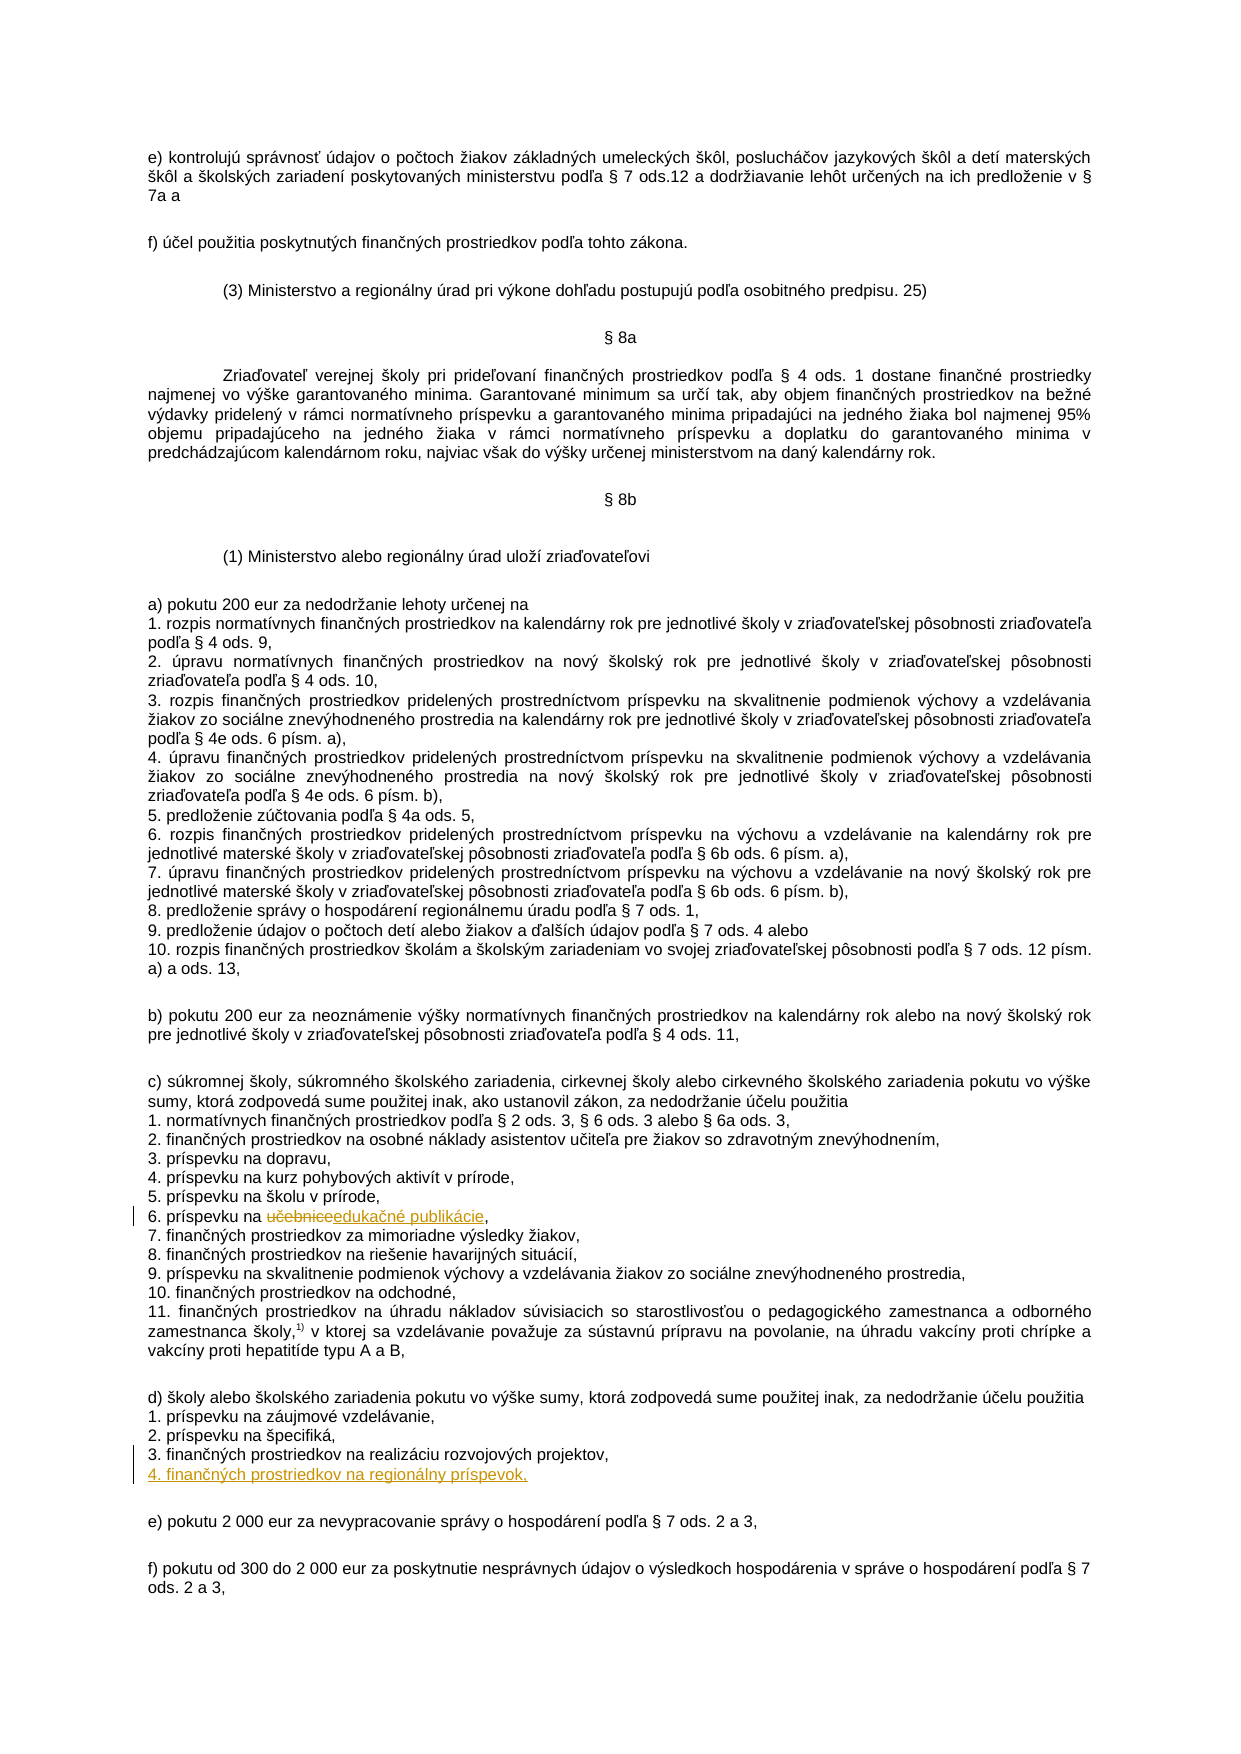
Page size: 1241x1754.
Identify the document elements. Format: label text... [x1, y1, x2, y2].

text Zriaďovateľ verejnej školy pri prideľovaní finančných prostriedkov podľa § 4 ods. 1 dostane finančné prostriedky najmenej vo výške garantovaného minima. Garantované minimum sa určí tak, aby objem finančných prostriedkov na bežné výdavky pridelený v rámci normatívneho príspevku a garantovaného minima pripadajúci na jedného žiaka bol najmenej 95% objemu pripadajúceho na jedného žiaka v rámci normatívneho príspevku a doplatku do garantovaného minima v predchádzajúcom kalendárnom roku, najviac však do výšky určenej ministerstvom na daný kalendárny rok. [148, 366, 1092, 462]
text (3) Ministerstvo a regionálny úrad pri výkone dohľadu postupujú podľa osobitného predpisu. 25) [148, 280, 1092, 299]
text 11. finančných prostriedkov na úhradu nákladov súvisiacich so starostlivosťou o pedagogického zamestnanca a odborného zamestnanca školy,1) v ktorej sa vzdelávanie považuje za sústavnú prípravu na povolanie, na úhradu vakcíny proti chrípke a vakcíny proti hepatitíde typu A a B, [148, 1302, 1092, 1360]
text 9. príspevku na skvalitnenie podmienok výchovy a vzdelávania žiakov zo sociálne znevýhodneného prostredia, [148, 1264, 1092, 1283]
text c) súkromnej školy, súkromného školského zariadenia, cirkevnej školy alebo cirkevného školského zariadenia pokutu vo výške sumy, ktorá zodpovedá sume použitej inak, ako ustanovil zákon, za nedodržanie účelu použitia [148, 1072, 1092, 1111]
text b) pokutu 200 eur za neoznámenie výšky normatívnych finančných prostriedkov na kalendárny rok alebo na nový školský rok pre jednotlivé školy v zriaďovateľskej pôsobnosti zriaďovateľa podľa § 4 ods. 11, [148, 1006, 1092, 1044]
text 3. finančných prostriedkov na realizáciu rozvojových projektov, [148, 1445, 1092, 1464]
text 3. rozpis finančných prostriedkov pridelených prostredníctvom príspevku na skvalitnenie podmienok výchovy a vzdelávania žiakov zo sociálne znevýhodneného prostredia na kalendárny rok pre jednotlivé školy v zriaďovateľskej pôsobnosti zriaďovateľa podľa § 4e ods. 6 písm. a), [148, 690, 1092, 748]
text 1. normatívnych finančných prostriedkov podľa § 2 ods. 3, § 6 ods. 3 alebo § 6a ods. 3, [148, 1111, 1092, 1130]
text (1) Ministerstvo alebo regionálny úrad uloží zriaďovateľovi [148, 547, 1092, 566]
text 10. rozpis finančných prostriedkov školám a školským zariadeniam vo svojej zriaďovateľskej pôsobnosti podľa § 7 ods. 12 písm. a) a ods. 13, [148, 939, 1092, 978]
text 6. rozpis finančných prostriedkov pridelených prostredníctvom príspevku na výchovu a vzdelávanie na kalendárny rok pre jednotlivé materské školy v zriaďovateľskej pôsobnosti zriaďovateľa podľa § 6b ods. 6 písm. a), [148, 824, 1092, 863]
text 2. finančných prostriedkov na osobné náklady asistentov učiteľa pre žiakov so zdravotným znevýhodnením, [148, 1130, 1092, 1149]
text 2. úpravu normatívnych finančných prostriedkov na nový školský rok pre jednotlivé školy v zriaďovateľskej pôsobnosti zriaďovateľa podľa § 4 ods. 10, [148, 652, 1092, 690]
text § 8a [148, 328, 1092, 347]
text d) školy alebo školského zariadenia pokutu vo výške sumy, ktorá zodpovedá sume použitej inak, za nedodržanie účelu použitia [148, 1388, 1092, 1407]
text f) účel použitia poskytnutých finančných prostriedkov podľa tohto zákona. [148, 233, 1092, 252]
text 7. finančných prostriedkov za mimoriadne výsledky žiakov, [148, 1226, 1092, 1245]
text 5. príspevku na školu v prírode, [148, 1187, 1092, 1206]
text § 8b [148, 490, 1092, 509]
text 5. predloženie zúčtovania podľa § 4a ods. 5, [148, 805, 1092, 824]
text f) pokutu od 300 do 2 000 eur za poskytnutie nesprávnych údajov o výsledkoch hospodárenia v správe o hospodárení podľa § 7 ods. 2 a 3, [148, 1559, 1092, 1597]
text 6. príspevku na , [148, 1206, 1092, 1226]
text 4. príspevku na kurz pohybových aktivít v prírode, [148, 1168, 1092, 1187]
text 8. finančných prostriedkov na riešenie havarijných situácií, [148, 1245, 1092, 1264]
text 1. príspevku na záujmové vzdelávanie, [148, 1407, 1092, 1426]
text 4. úpravu finančných prostriedkov pridelených prostredníctvom príspevku na skvalitnenie podmienok výchovy a vzdelávania žiakov zo sociálne znevýhodneného prostredia na nový školský rok pre jednotlivé školy v zriaďovateľskej pôsobnosti zriaďovateľa podľa § 4e ods. 6 písm. b), [148, 748, 1092, 805]
text 2. príspevku na špecifiká, [148, 1426, 1092, 1445]
text 8. predloženie správy o hospodárení regionálnemu úradu podľa § 7 ods. 1, [148, 901, 1092, 920]
text 7. úpravu finančných prostriedkov pridelených prostredníctvom príspevku na výchovu a vzdelávanie na nový školský rok pre jednotlivé materské školy v zriaďovateľskej pôsobnosti zriaďovateľa podľa § 6b ods. 6 písm. b), [148, 863, 1092, 901]
text e) pokutu 2 000 eur za nevypracovanie správy o hospodárení podľa § 7 ods. 2 a 3, [148, 1512, 1092, 1531]
text 3. príspevku na dopravu, [148, 1149, 1092, 1168]
text 1. rozpis normatívnych finančných prostriedkov na kalendárny rok pre jednotlivé školy v zriaďovateľskej pôsobnosti zriaďovateľa podľa § 4 ods. 9, [148, 614, 1092, 652]
text 9. predloženie údajov o počtoch detí alebo žiakov a ďalších údajov podľa § 7 ods. 4 alebo [148, 920, 1092, 939]
text a) pokutu 200 eur za nedodržanie lehoty určenej na [148, 594, 1092, 614]
text e) kontrolujú správnosť údajov o počtoch žiakov základných umeleckých škôl, poslucháčov jazykových škôl a detí materských škôl a školských zariadení poskytovaných ministerstvu podľa § 7 ods.12 a dodržiavanie lehôt určených na ich predloženie v § 7a a [148, 148, 1092, 205]
text 10. finančných prostriedkov na odchodné, [148, 1283, 1092, 1302]
